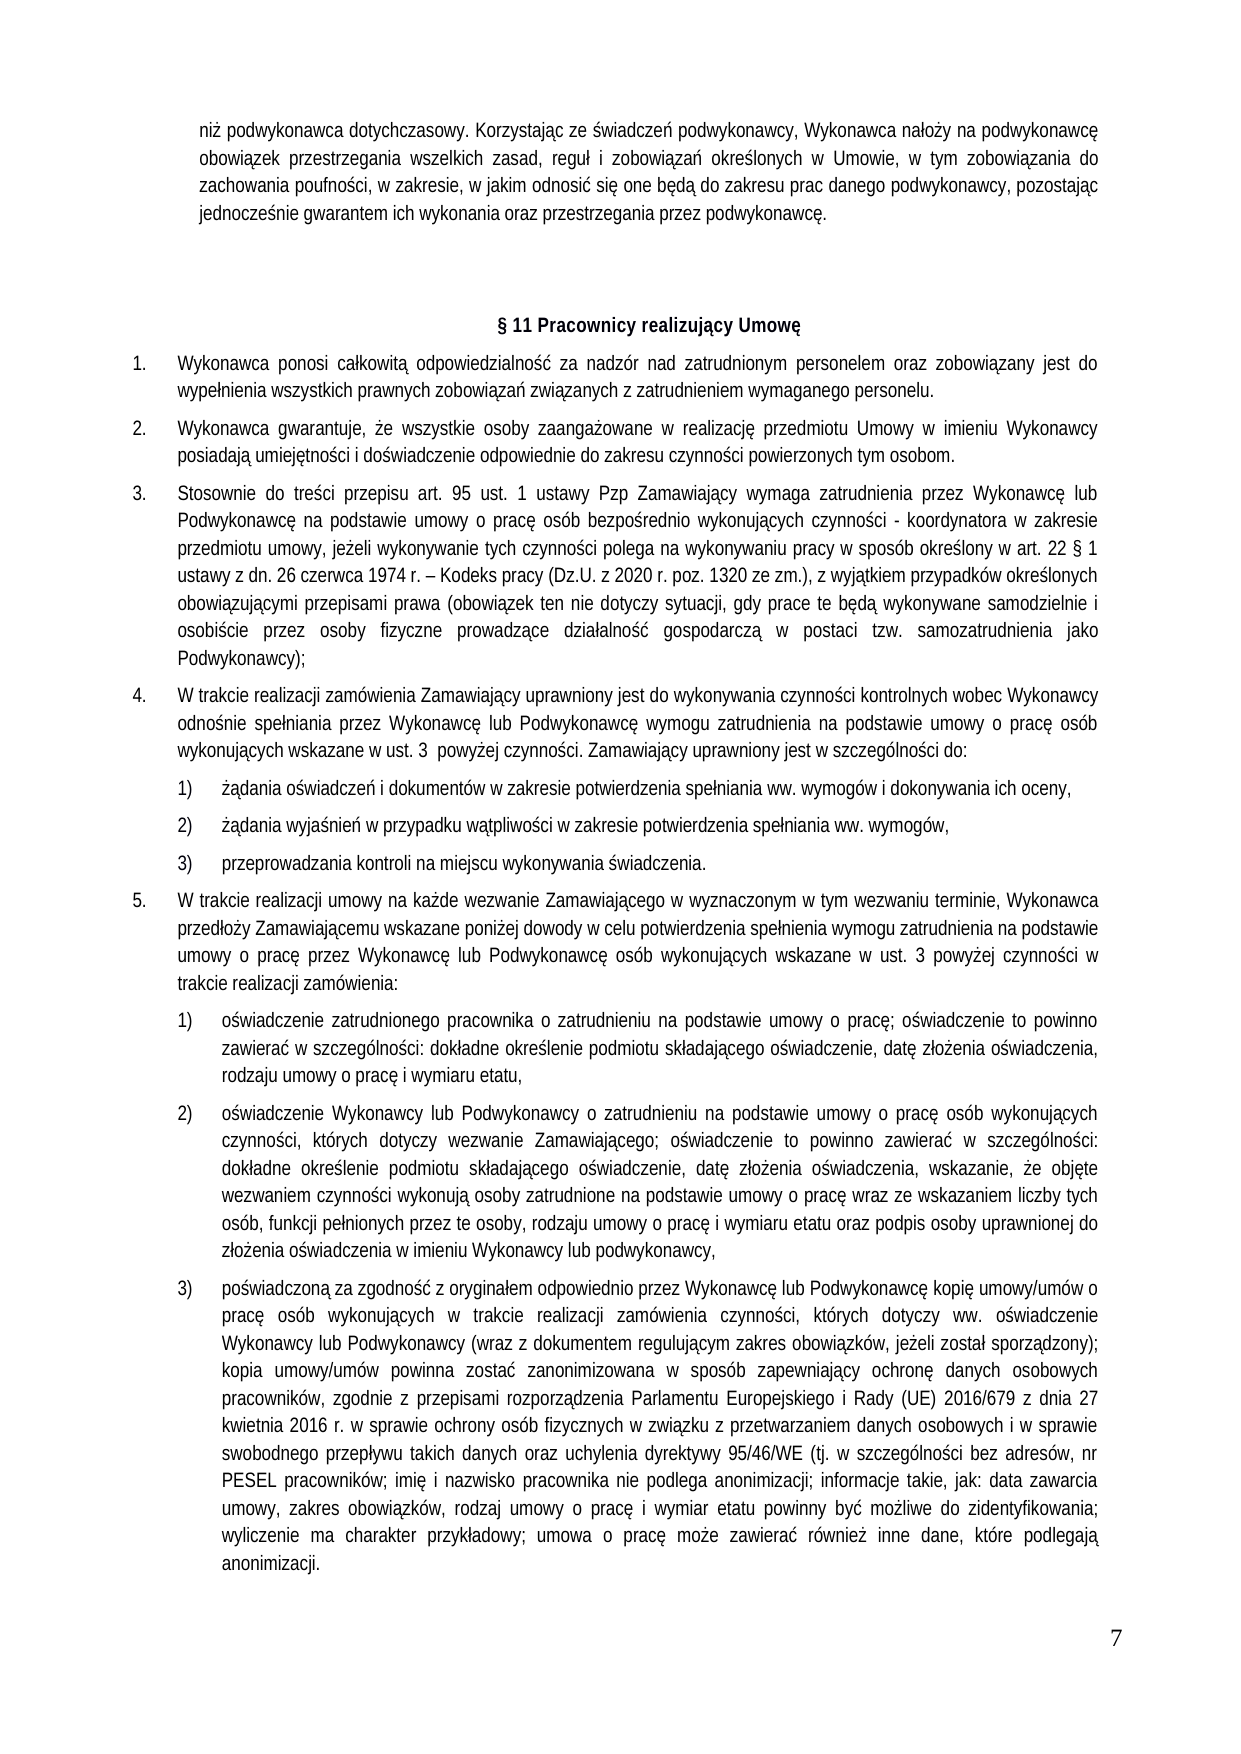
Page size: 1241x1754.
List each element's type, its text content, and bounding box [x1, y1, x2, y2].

list Wykonawca gwarantuje, że wszystkie osoby zaangażowane w realizację przedmiotu Umowy w imieniu Wykonawcy posiadają umiejętności i doświadczenie odpowiednie do zakresu czynności powierzonych tym osobom. [132, 416, 1099, 467]
text § 11 Pracownicy realizujący Umowę [199, 313, 1099, 337]
list żądania wyjaśnień w przypadku wątpliwości w zakresie potwierdzenia spełniania ww. wymogów, [177, 813, 1099, 837]
list Stosownie do treści przepisu art. 95 ust. 1 ustawy Pzp Zamawiający wymaga zatrudnienia przez Wykonawcę lub Podwykonawcę na podstawie umowy o pracę osób bezpośrednio wykonujących czynności - koordynatora w zakresie przedmiotu umowy, jeżeli wykonywanie tych czynności polega na wykonywaniu pracy w sposób określony w art. 22 § 1 ustawy z dn. 26 czerwca 1974 r. – Kodeks pracy (Dz.U. z 2020 r. poz. 1320 ze zm.), z wyjątkiem przypadków określonych obowiązującymi przepisami prawa (obowiązek ten nie dotyczy sytuacji, gdy prace te będą wykonywane samodzielnie i osobiście przez osoby fizyczne prowadzące działalność gospodarczą w postaci tzw. samozatrudnienia jako Podwykonawcy); [132, 481, 1099, 669]
list przeprowadzania kontroli na miejscu wykonywania świadczenia. [177, 851, 1099, 874]
list poświadczoną za zgodność z oryginałem odpowiednio przez Wykonawcę lub Podwykonawcę kopię umowy/umów o pracę osób wykonujących w trakcie realizacji zamówienia czynności, których dotyczy ww. oświadczenie Wykonawcy lub Podwykonawcy (wraz z dokumentem regulującym zakres obowiązków, jeżeli został sporządzony); kopia umowy/umów powinna zostać zanonimizowana w sposób zapewniający ochronę danych osobowych pracowników, zgodnie z przepisami rozporządzenia Parlamentu Europejskiego i Rady (UE) 2016/679 z dnia 27 kwietnia 2016 r. w sprawie ochrony osób fizycznych w związku z przetwarzaniem danych osobowych i w sprawie swobodnego przepływu takich danych oraz uchylenia dyrektywy 95/46/WE (tj. w szczególności bez adresów, nr PESEL pracowników; imię i nazwisko pracownika nie podlega anonimizacji; informacje takie, jak: data zawarcia umowy, zakres obowiązków, rodzaj umowy o pracę i wymiar etatu powinny być możliwe do zidentyfikowania; wyliczenie ma charakter przykładowy; umowa o pracę może zawierać również inne dane, które podlegają anonimizacji. [177, 1276, 1099, 1574]
list Wykonawca ponosi całkowitą odpowiedzialność za nadzór nad zatrudnionym personelem oraz zobowiązany jest do wypełnienia wszystkich prawnych zobowiązań związanych z zatrudnieniem wymaganego personelu. [132, 351, 1099, 402]
list oświadczenie Wykonawcy lub Podwykonawcy o zatrudnieniu na podstawie umowy o pracę osób wykonujących czynności, których dotyczy wezwanie Zamawiającego; oświadczenie to powinno zawierać w szczególności: dokładne określenie podmiotu składającego oświadczenie, datę złożenia oświadczenia, wskazanie, że objęte wezwaniem czynności wykonują osoby zatrudnione na podstawie umowy o pracę wraz ze wskazaniem liczby tych osób, funkcji pełnionych przez te osoby, rodzaju umowy o pracę i wymiaru etatu oraz podpis osoby uprawnionej do złożenia oświadczenia w imieniu Wykonawcy lub podwykonawcy, [177, 1101, 1099, 1262]
list oświadczenie zatrudnionego pracownika o zatrudnieniu na podstawie umowy o pracę; oświadczenie to powinno zawierać w szczególności: dokładne określenie podmiotu składającego oświadczenie, datę złożenia oświadczenia, rodzaju umowy o pracę i wymiaru etatu, [177, 1008, 1099, 1087]
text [199, 118, 1099, 224]
list W trakcie realizacji zamówienia Zamawiający uprawniony jest do wykonywania czynności kontrolnych wobec Wykonawcy odnośnie spełniania przez Wykonawcę lub Podwykonawcę wymogu zatrudnienia na podstawie umowy o pracę osób wykonujących wskazane w ust. 3 powyżej czynności. Zamawiający uprawniony jest w szczególności do: [132, 683, 1099, 762]
list żądania oświadczeń i dokumentów w zakresie potwierdzenia spełniania ww. wymogów i dokonywania ich oceny, [177, 776, 1099, 799]
list W trakcie realizacji umowy na każde wezwanie Zamawiającego w wyznaczonym w tym wezwaniu terminie, Wykonawca przedłoży Zamawiającemu wskazane poniżej dowody w celu potwierdzenia spełnienia wymogu zatrudnienia na podstawie umowy o pracę przez Wykonawcę lub Podwykonawcę osób wykonujących wskazane w ust. 3 powyżej czynności w trakcie realizacji zamówienia: [132, 888, 1099, 994]
